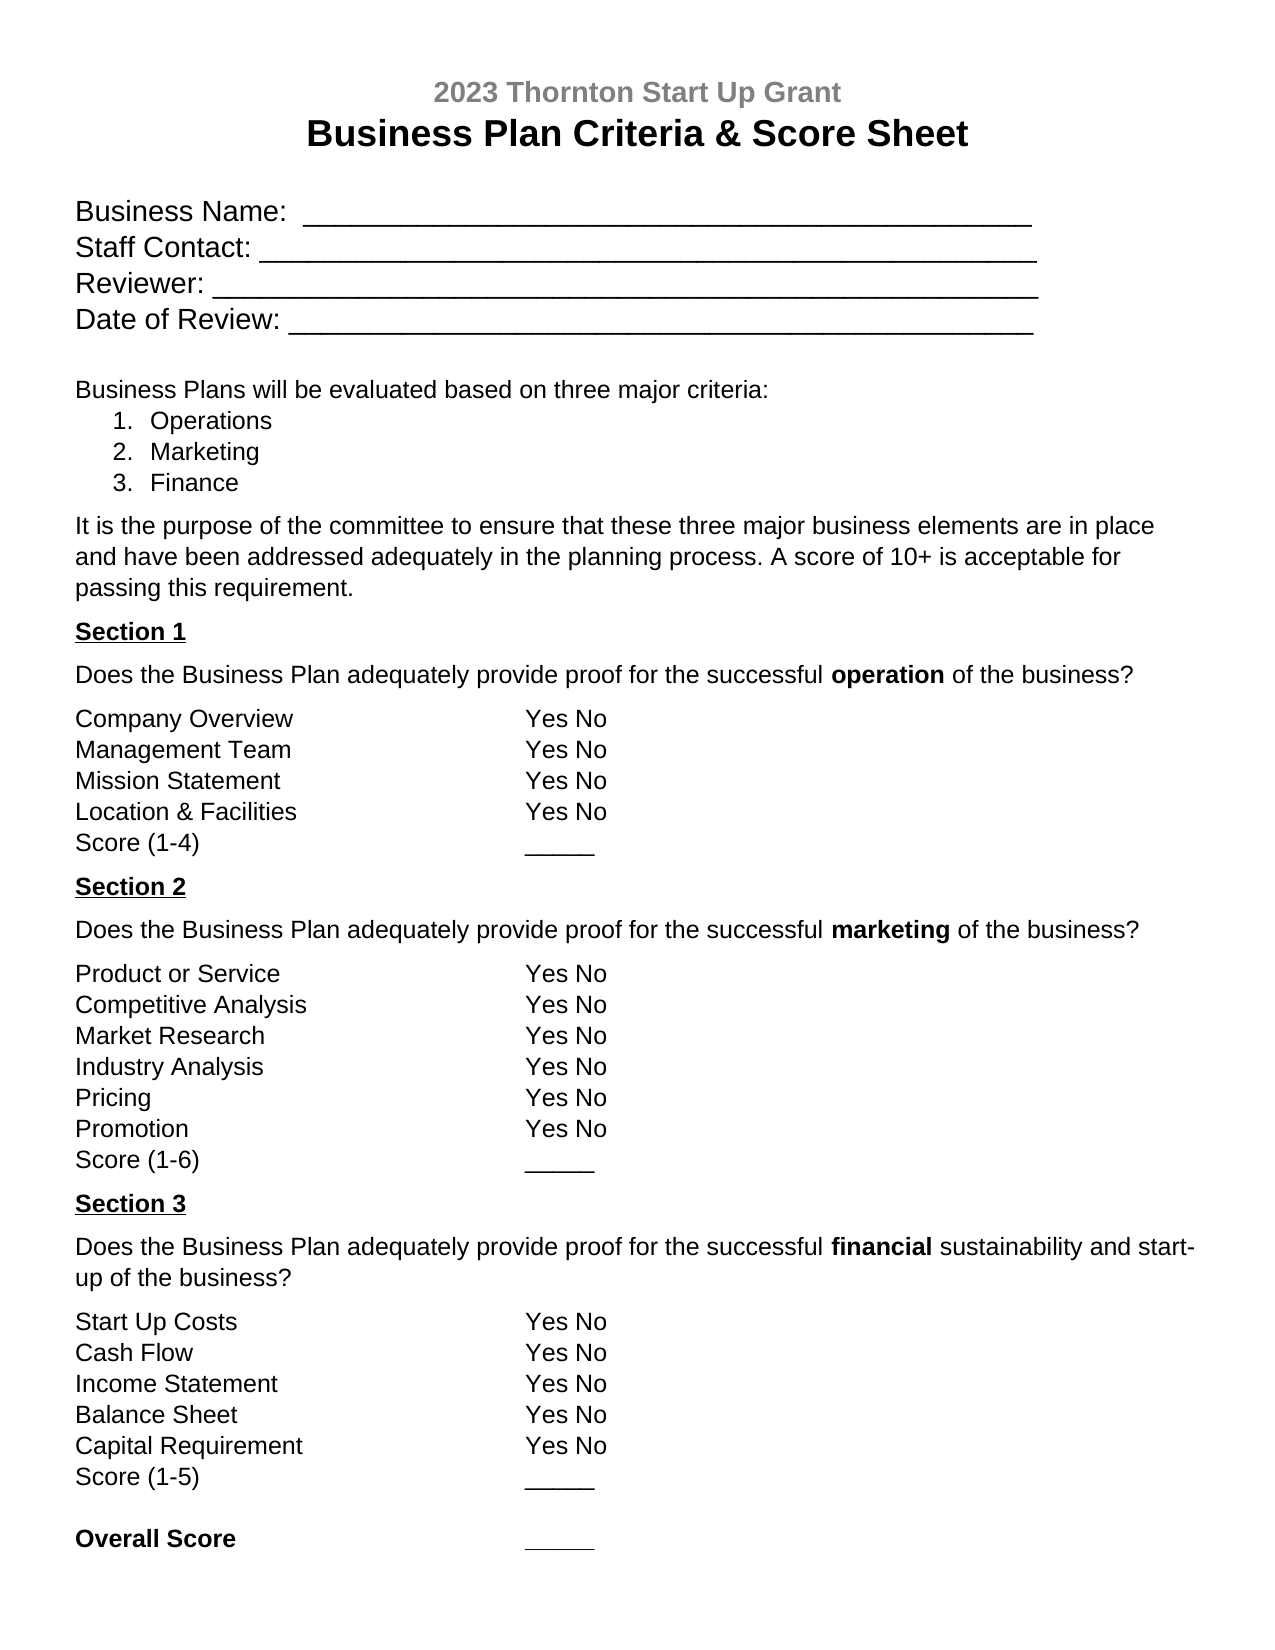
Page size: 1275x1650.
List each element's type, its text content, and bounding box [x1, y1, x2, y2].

text Reviewer: ___________________________________________________ [75, 266, 1200, 300]
list Marketing [112, 437, 1200, 465]
text Business Plans will be evaluated based on three major criteria: [75, 374, 1200, 403]
text Location & Facilities Yes No [75, 797, 1200, 826]
text Section 3 [75, 1188, 1200, 1217]
text Income Statement Yes No [75, 1369, 1200, 1397]
text Promotion Yes No [75, 1114, 1200, 1143]
text Date of Review: ______________________________________________ [75, 302, 1200, 336]
text Management Team Yes No [75, 735, 1200, 764]
text Pricing Yes No [75, 1083, 1200, 1112]
text Score (1-6) _____ [75, 1145, 1200, 1174]
text Market Research Yes No [75, 1021, 1200, 1049]
list Finance [112, 468, 1200, 496]
text Does the Business Plan adequately provide proof for the successful marketing of the business? [75, 915, 1200, 944]
text 2023 Thornton Start Up Grant [75, 75, 1200, 108]
text Business Plan Criteria & Score Sheet [75, 111, 1200, 154]
text Section 2 [75, 872, 1200, 900]
list Operations [112, 406, 1200, 434]
text Does the Business Plan adequately provide proof for the successful financial sustainability and start-up of the business? [75, 1232, 1200, 1292]
text Mission Statement Yes No [75, 766, 1200, 795]
text Balance Sheet Yes No [75, 1400, 1200, 1428]
text Business Name: _____________________________________________ [75, 194, 1200, 227]
text Section 1 [75, 617, 1200, 646]
text Start Up Costs Yes No [75, 1307, 1200, 1335]
text Capital Requirement Yes No [75, 1431, 1200, 1459]
text Score (1-4) _____ [75, 828, 1200, 857]
text Staff Contact: ________________________________________________ [75, 230, 1200, 263]
text Score (1-5) _____ [75, 1462, 1200, 1491]
text Does the Business Plan adequately provide proof for the successful operation of the business? [75, 660, 1200, 689]
text Competitive Analysis Yes No [75, 990, 1200, 1018]
text It is the purpose of the committee to ensure that these three major business elements are in place and have been addressed adequately in the planning process. A score of 10+ is acceptable for passing this requirement. [75, 511, 1200, 602]
text Company Overview Yes No [75, 704, 1200, 733]
text Industry Analysis Yes No [75, 1052, 1200, 1081]
text Product or Service Yes No [75, 959, 1200, 987]
text Overall Score _____ [75, 1524, 1200, 1553]
text Cash Flow Yes No [75, 1338, 1200, 1366]
